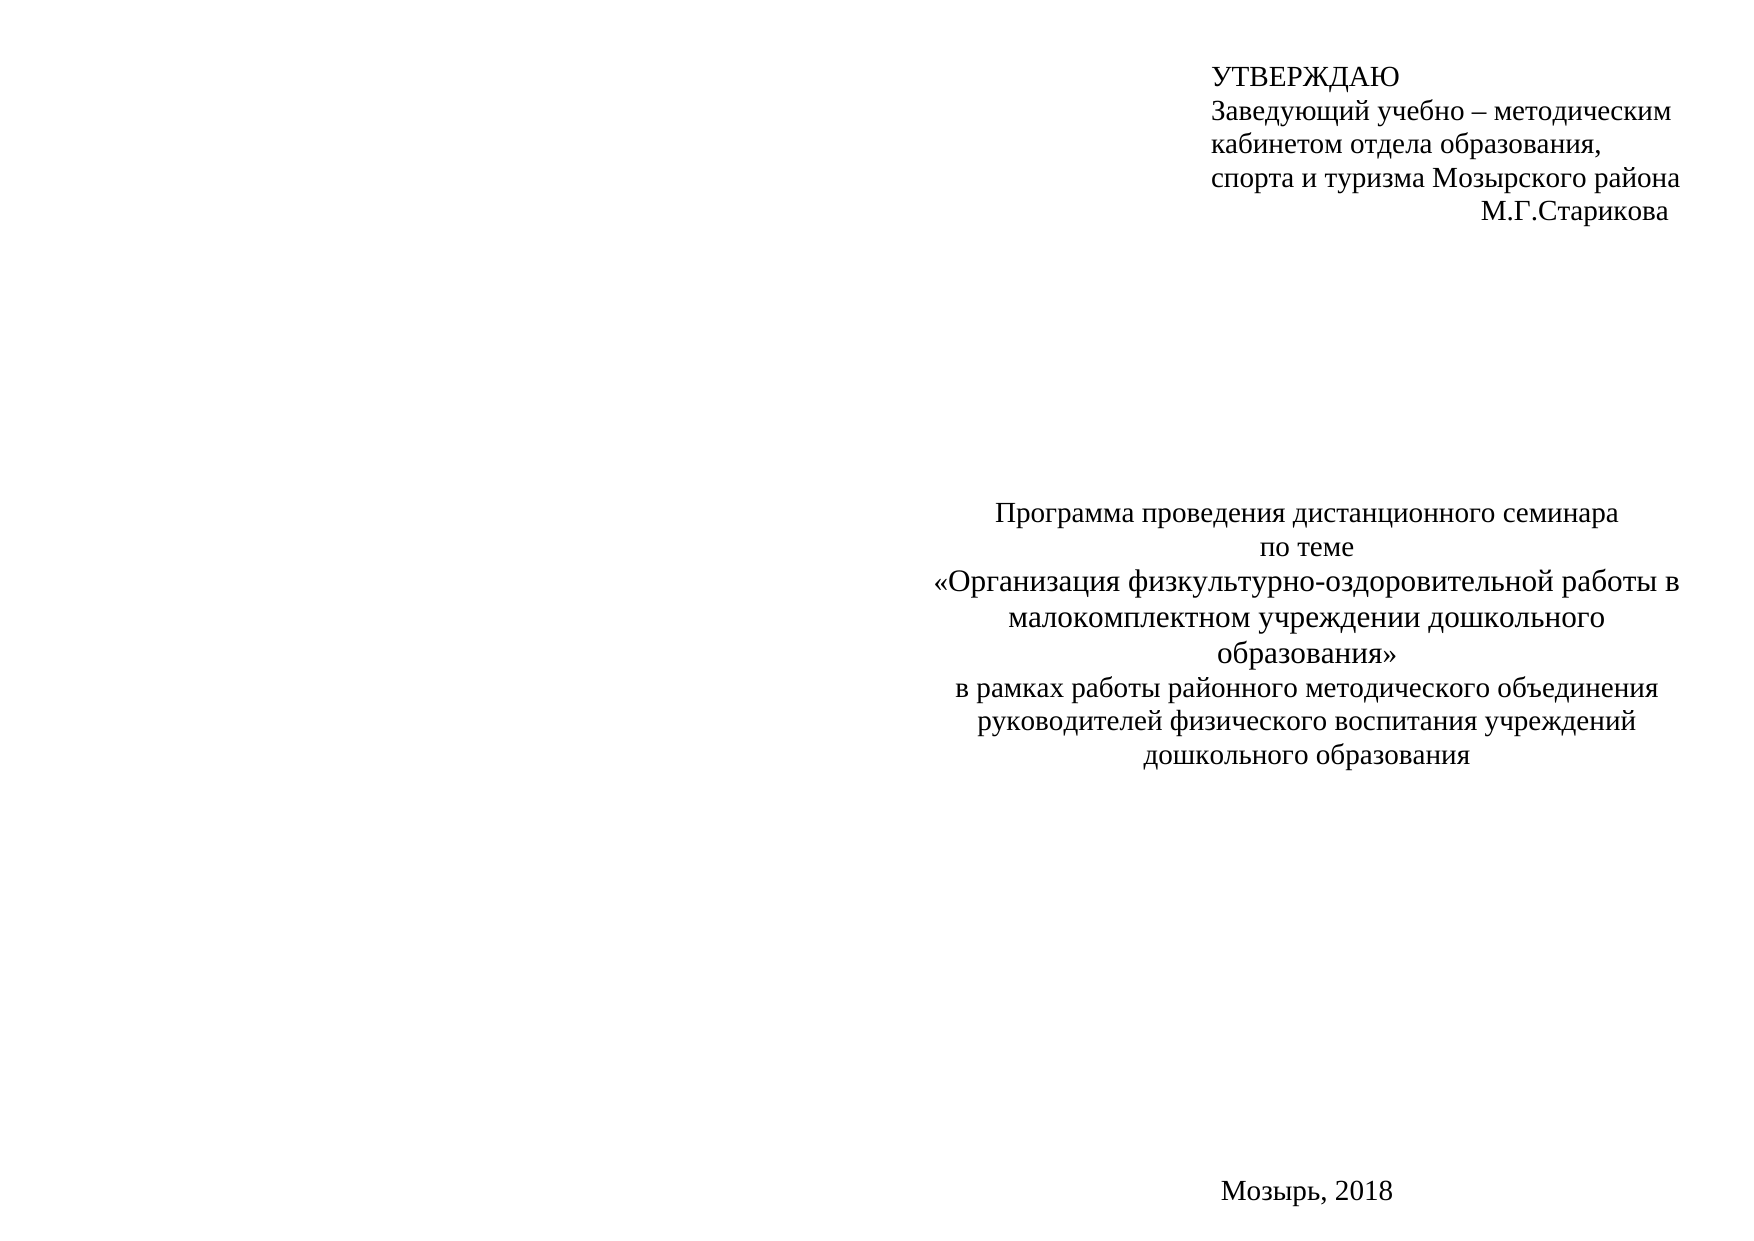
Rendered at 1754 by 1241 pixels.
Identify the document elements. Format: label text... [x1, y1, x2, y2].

text спорта и туризма Мозырского района [1211, 160, 1683, 193]
text кабинетом отдела образования, [1211, 126, 1683, 160]
text М.Г.Старикова [1211, 193, 1683, 227]
text УТВЕРЖДАЮ [930, 59, 1683, 93]
text по теме [930, 529, 1683, 562]
text Мозырь, 2018 [930, 1173, 1683, 1207]
text в рамках работы районного методического объединения руководителей физического воспитания учреждений дошкольного образования [930, 670, 1683, 771]
text Заведующий учебно – методическим [1211, 93, 1683, 126]
text «Организация физкультурно-оздоровительной работы в малокомплектном учреждении дошкольного образования» [930, 562, 1683, 670]
text Программа проведения дистанционного семинара [930, 495, 1683, 529]
